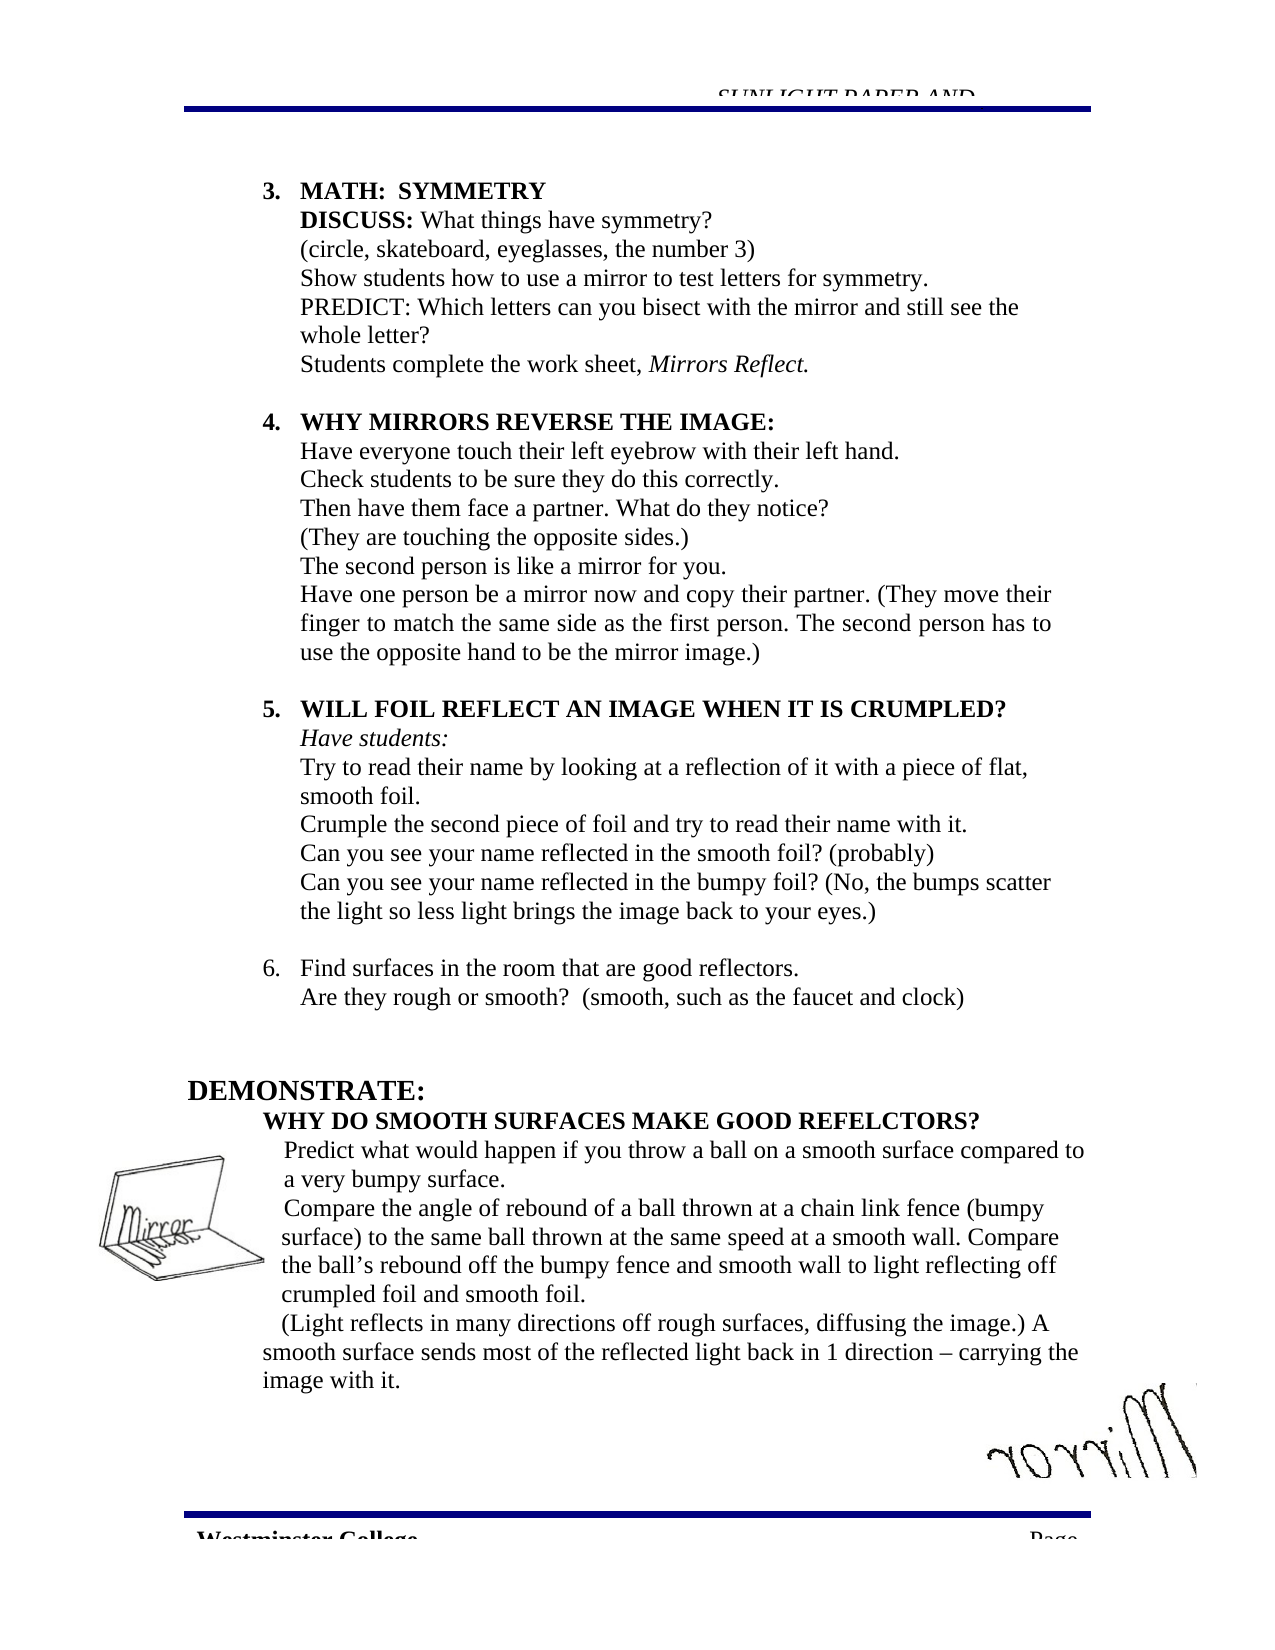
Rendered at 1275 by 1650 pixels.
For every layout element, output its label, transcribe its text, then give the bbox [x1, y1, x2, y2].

text Are they rough or smooth? (smooth, such as the faucet and clock) [300, 982, 1030, 1011]
text Try to read their name by looking at a reflection of it with a piece of flat, smooth foil. [300, 752, 1030, 809]
subtitle WHY MIRRORS REVERSE THE IMAGE: [262, 407, 1208, 436]
text Can you see your name reflected in the bumpy foil? (No, the bumps scatter the light so less light brings the image back to your eyes.) [300, 867, 1080, 924]
text Compare the angle of rebound of a ball thrown at a chain link fence (bumpy surface) to the same ball thrown at the same speed at a smooth wall. Compare the ball’s rebound off the bumpy fence and smooth wall to light reflecting off crumpled foil and smooth foil. [281, 1193, 1080, 1308]
text DISCUSS: What things have symmetry? (circle, skateboard, eyeglasses, the number 3) [300, 205, 757, 263]
text (Light reflects in many directions off rough surfaces, diffusing the image.) A smooth surface sends most of the reflected light back in 1 direction – carrying the image with it. [262, 1308, 1081, 1394]
picture [90, 1151, 265, 1281]
subtitle WILL FOIL REFLECT AN IMAGE WHEN IT IS CRUMPLED? [262, 695, 1208, 723]
subtitle DEMONSTRATE: [187, 1074, 757, 1107]
text Then have them face a partner. What do they notice? (They are touching the opposite sides.) [300, 493, 886, 551]
list Find surfaces in the room that are good reflectors. [262, 953, 1208, 982]
text Predict what would happen if you throw a ball on a smooth surface compared to a very bumpy surface. [283, 1136, 1087, 1193]
subtitle MATH: SYMMETRY [262, 177, 1208, 205]
text The second person is like a mirror for you. [300, 551, 757, 579]
text Have everyone touch their left eyebrow with their left hand. Check students to be sure they do this correctly. [300, 436, 902, 493]
subtitle WHY DO SMOOTH SURFACES MAKE GOOD REFELCTORS? [262, 1107, 1030, 1136]
text Students complete the work sheet, Mirrors Reflect. [300, 349, 1030, 378]
text Have students: [300, 723, 757, 752]
picture [974, 1383, 1197, 1490]
text Have one person be a mirror now and copy their partner. (They move their finger to match the same side as the first person. The second person has to use the opposite hand to be the mirror image.) [300, 579, 1053, 666]
text Show students how to use a mirror to test letters for symmetry. PREDICT: Which letters can you bisect with the mirror and still see the whole letter? [300, 263, 1030, 349]
text Crumple the second piece of foil and try to read their name with it. Can you see your name reflected in the smooth foil? (probably) [300, 809, 970, 867]
